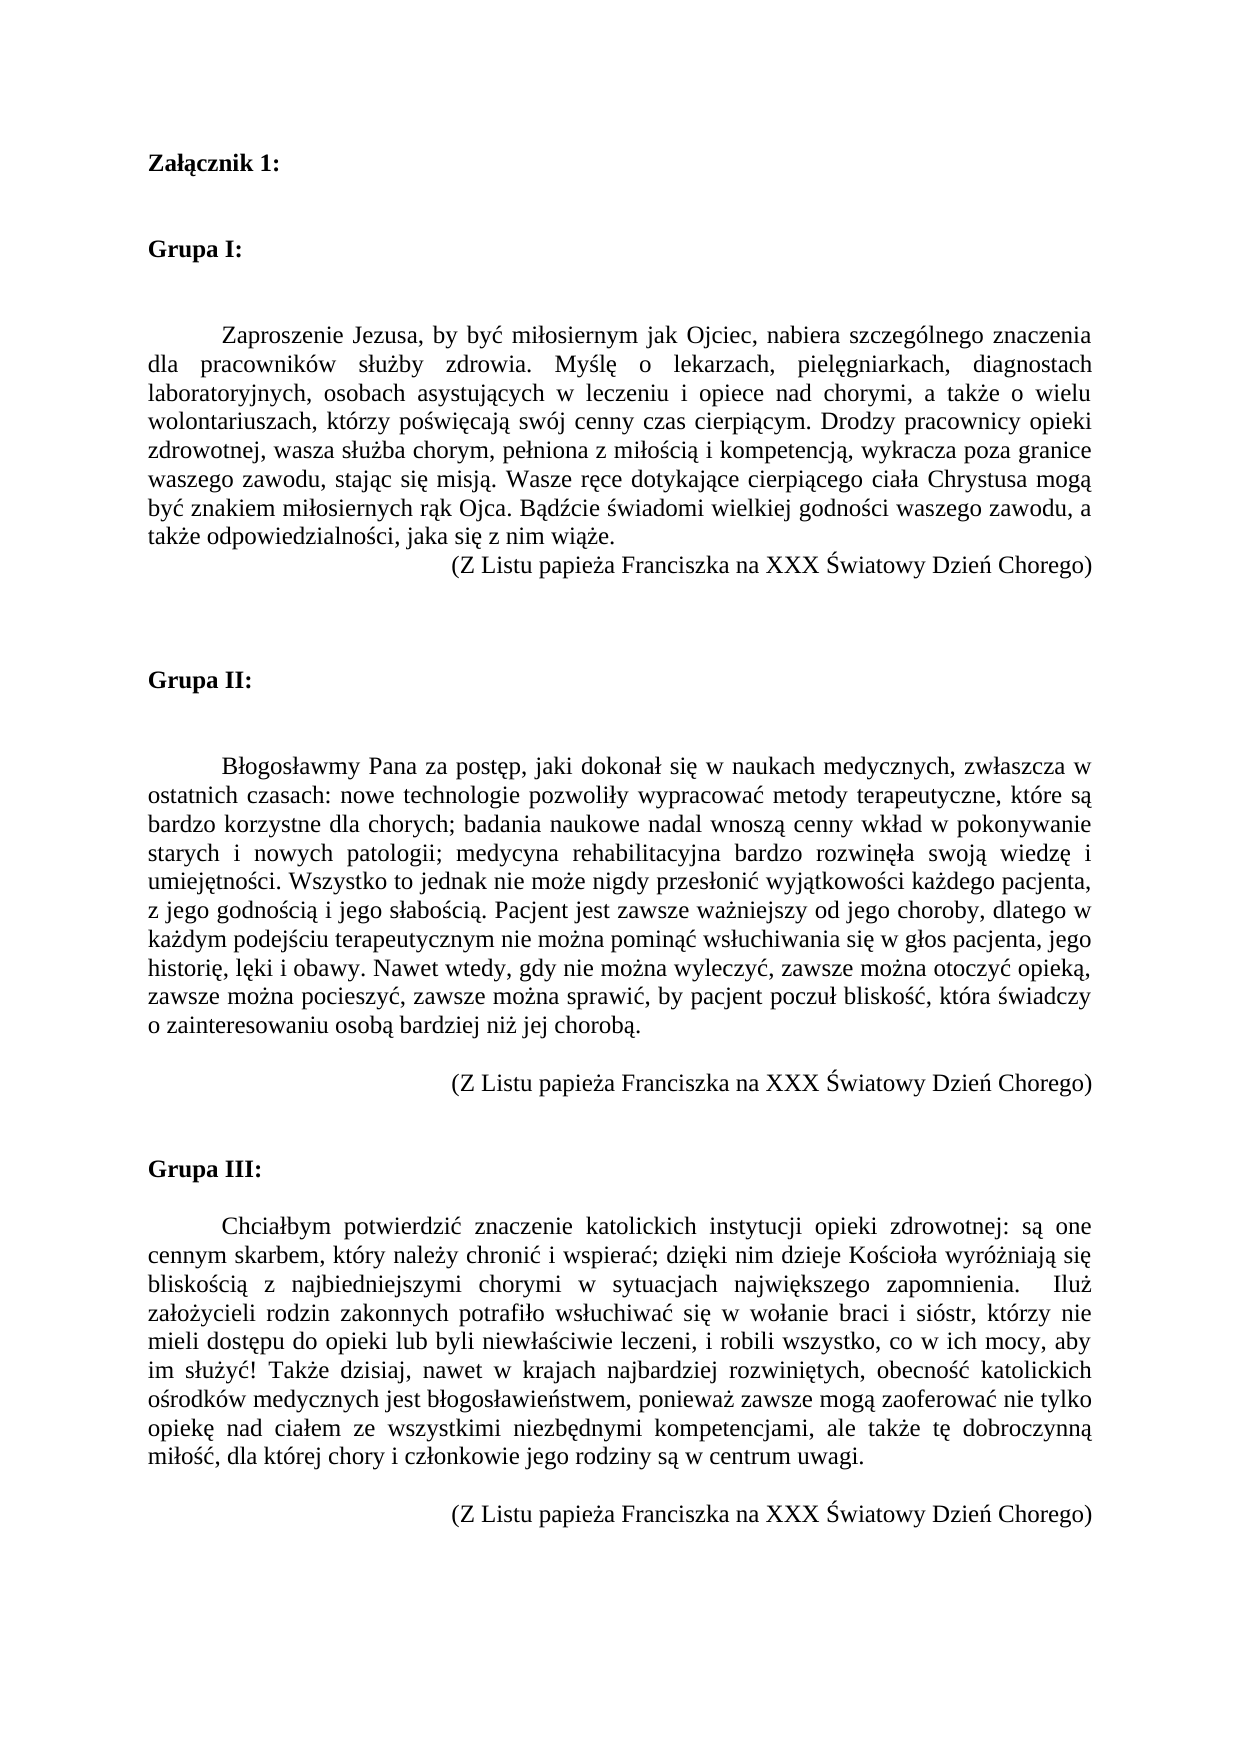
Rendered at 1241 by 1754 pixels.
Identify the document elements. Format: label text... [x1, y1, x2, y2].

text (Z Listu papieża Franciszka na XXX Światowy Dzień Chorego) [148, 1499, 1093, 1528]
text Załącznik 1: [148, 148, 1093, 176]
text (Z Listu papieża Franciszka na XXX Światowy Dzień Chorego) [148, 550, 1093, 579]
text Grupa II: [148, 665, 1093, 694]
text Chciałbym potwierdzić znaczenie katolickich instytucji opieki zdrowotnej: są one cennym skarbem, który należy chronić i wspierać; dzięki nim dzieje Kościoła wyróżniają się bliskością z najbiedniejszymi chorymi w sytuacjach największego zapomnienia. Iluż założycieli rodzin zakonnych potrafiło wsłuchiwać się w wołanie braci i sióstr, którzy nie mieli dostępu do opieki lub byli niewłaściwie leczeni, i robili wszystko, co w ich mocy, aby im służyć! Także dzisiaj, nawet w krajach najbardziej rozwiniętych, obecność katolickich ośrodków medycznych jest błogosławieństwem, ponieważ zawsze mogą zaoferować nie tylko opiekę nad ciałem ze wszystkimi niezbędnymi kompetencjami, ale także tę dobroczynną miłość, dla której chory i członkowie jego rodziny są w centrum uwagi. [148, 1211, 1093, 1470]
text Zaproszenie Jezusa, by być miłosiernym jak Ojciec, nabiera szczególnego znaczenia dla pracowników służby zdrowia. Myślę o lekarzach, pielęgniarkach, diagnostach laboratoryjnych, osobach asystujących w leczeniu i opiece nad chorymi, a także o wielu wolontariuszach, którzy poświęcają swój cenny czas cierpiącym. Drodzy pracownicy opieki zdrowotnej, wasza służba chorym, pełniona z miłością i kompetencją, wykracza poza granice waszego zawodu, stając się misją. Wasze ręce dotykające cierpiącego ciała Chrystusa mogą być znakiem miłosiernych rąk Ojca. Bądźcie świadomi wielkiej godności waszego zawodu, a także odpowiedzialności, jaka się z nim wiąże. [148, 320, 1093, 550]
text Grupa I: [148, 234, 1093, 263]
text (Z Listu papieża Franciszka na XXX Światowy Dzień Chorego) [148, 1068, 1093, 1096]
text Błogosławmy Pana za postęp, jaki dokonał się w naukach medycznych, zwłaszcza w ostatnich czasach: nowe technologie pozwoliły wypracować metody terapeutyczne, które są bardzo korzystne dla chorych; badania naukowe nadal wnoszą cenny wkład w pokonywanie starych i nowych patologii; medycyna rehabilitacyjna bardzo rozwinęła swoją wiedzę i umiejętności. Wszystko to jednak nie może nigdy przesłonić wyjątkowości każdego pacjenta, z jego godnością i jego słabością. Pacjent jest zawsze ważniejszy od jego choroby, dlatego w każdym podejściu terapeutycznym nie można pominąć wsłuchiwania się w głos pacjenta, jego historię, lęki i obawy. Nawet wtedy, gdy nie można wyleczyć, zawsze można otoczyć opieką, zawsze można pocieszyć, zawsze można sprawić, by pacjent poczuł bliskość, która świadczy o zainteresowaniu osobą bardziej niż jej chorobą. [148, 751, 1093, 1039]
text Grupa III: [148, 1154, 1093, 1183]
